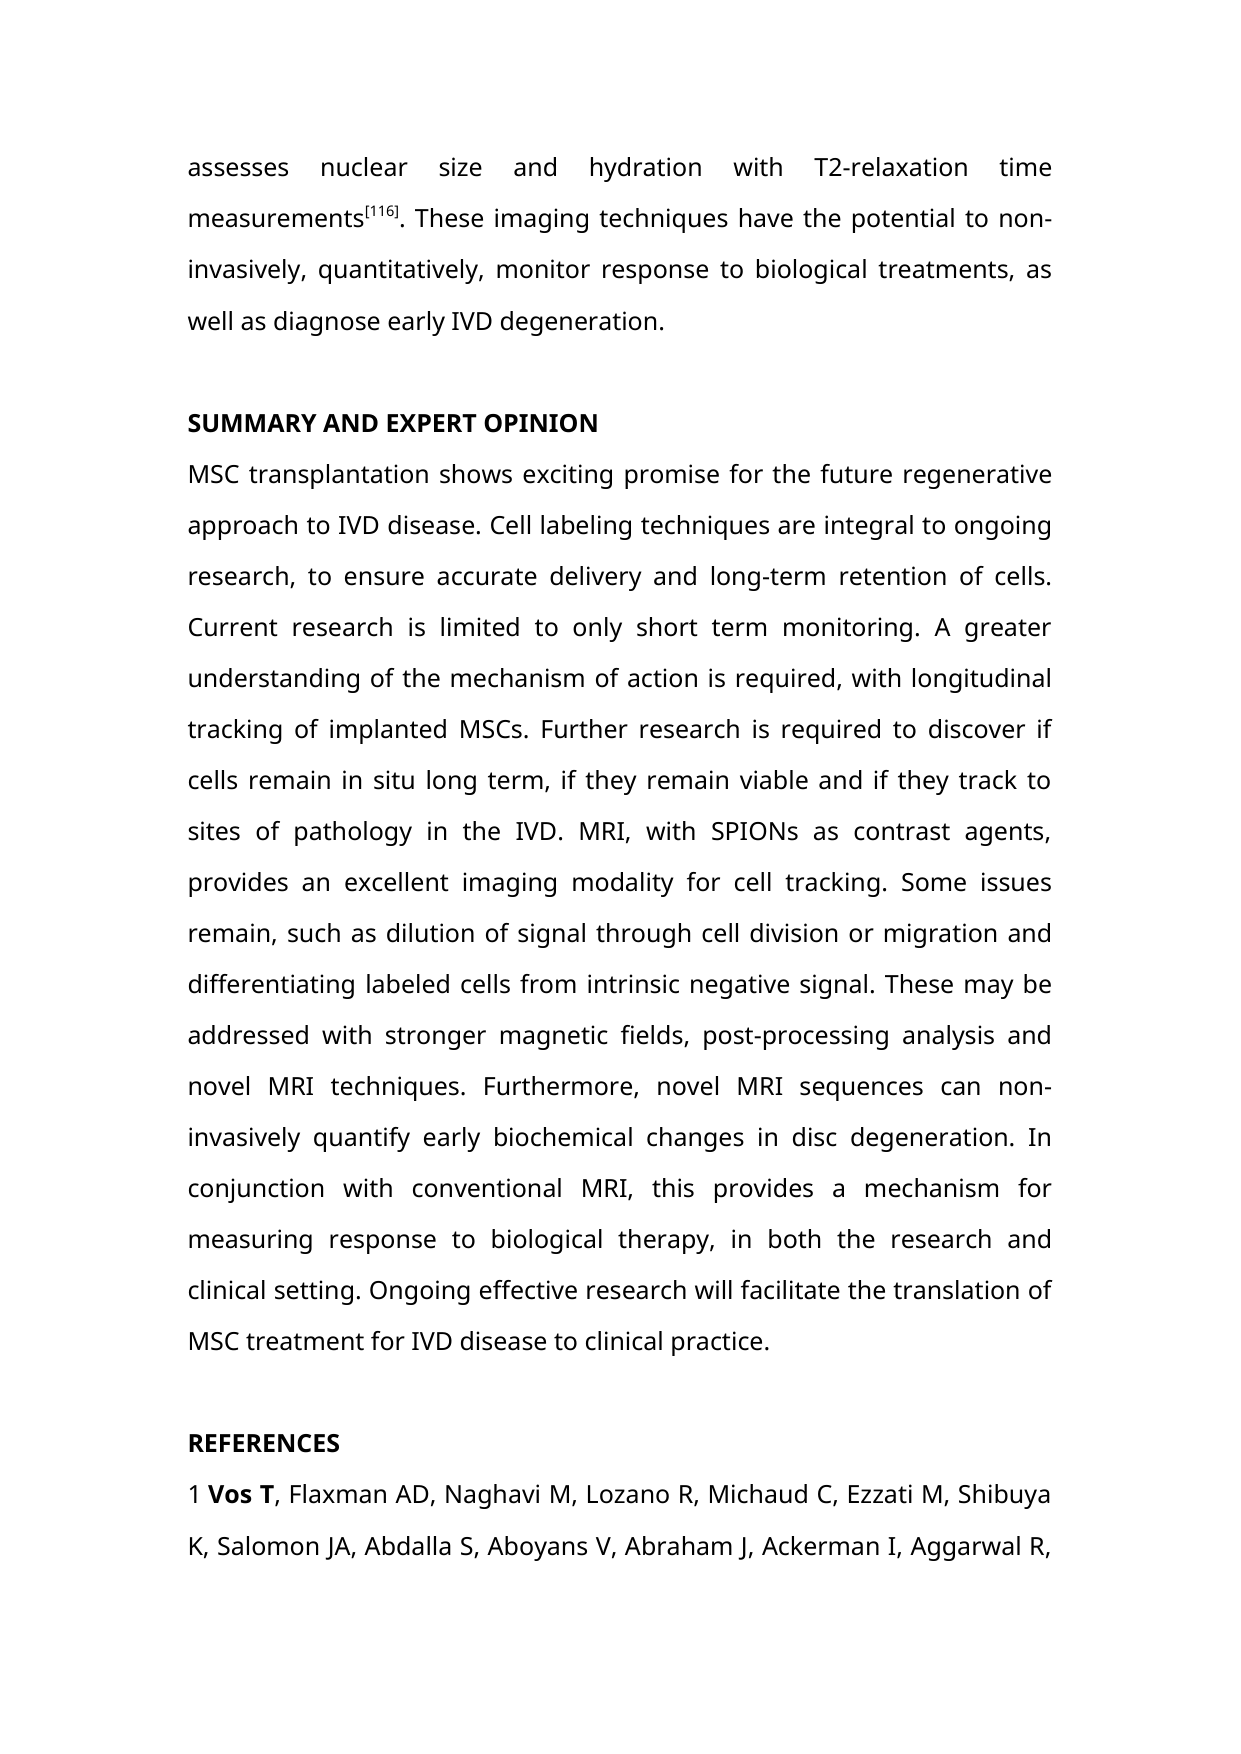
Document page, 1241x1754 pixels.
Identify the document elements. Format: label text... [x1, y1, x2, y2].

text REFERENCES [187, 1426, 1053, 1460]
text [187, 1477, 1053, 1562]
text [187, 150, 1053, 337]
text MSC transplantation shows exciting promise for the future regenerative approach to IVD disease. Cell labeling techniques are integral to ongoing research, to ensure accurate delivery and long-term retention of cells. Current research is limited to only short term monitoring. A greater understanding of the mechanism of action is required, with longitudinal tracking of implanted MSCs. Further research is required to discover if cells remain in situ long term, if they remain viable and if they track to sites of pathology in the IVD. MRI, with SPIONs as contrast agents, provides an excellent imaging modality for cell tracking. Some issues remain, such as dilution of signal through cell division or migration and differentiating labeled cells from intrinsic negative signal. These may be addressed with stronger magnetic fields, post-processing analysis and novel MRI techniques. Furthermore, novel MRI sequences can non-invasively quantify early biochemical changes in disc degeneration. In conjunction with conventional MRI, this provides a mechanism for measuring response to biological therapy, in both the research and clinical setting. Ongoing effective research will facilitate the translation of MSC treatment for IVD disease to clinical practice. [187, 456, 1053, 1358]
text SUMMARY AND EXPERT OPINION [187, 405, 1053, 439]
